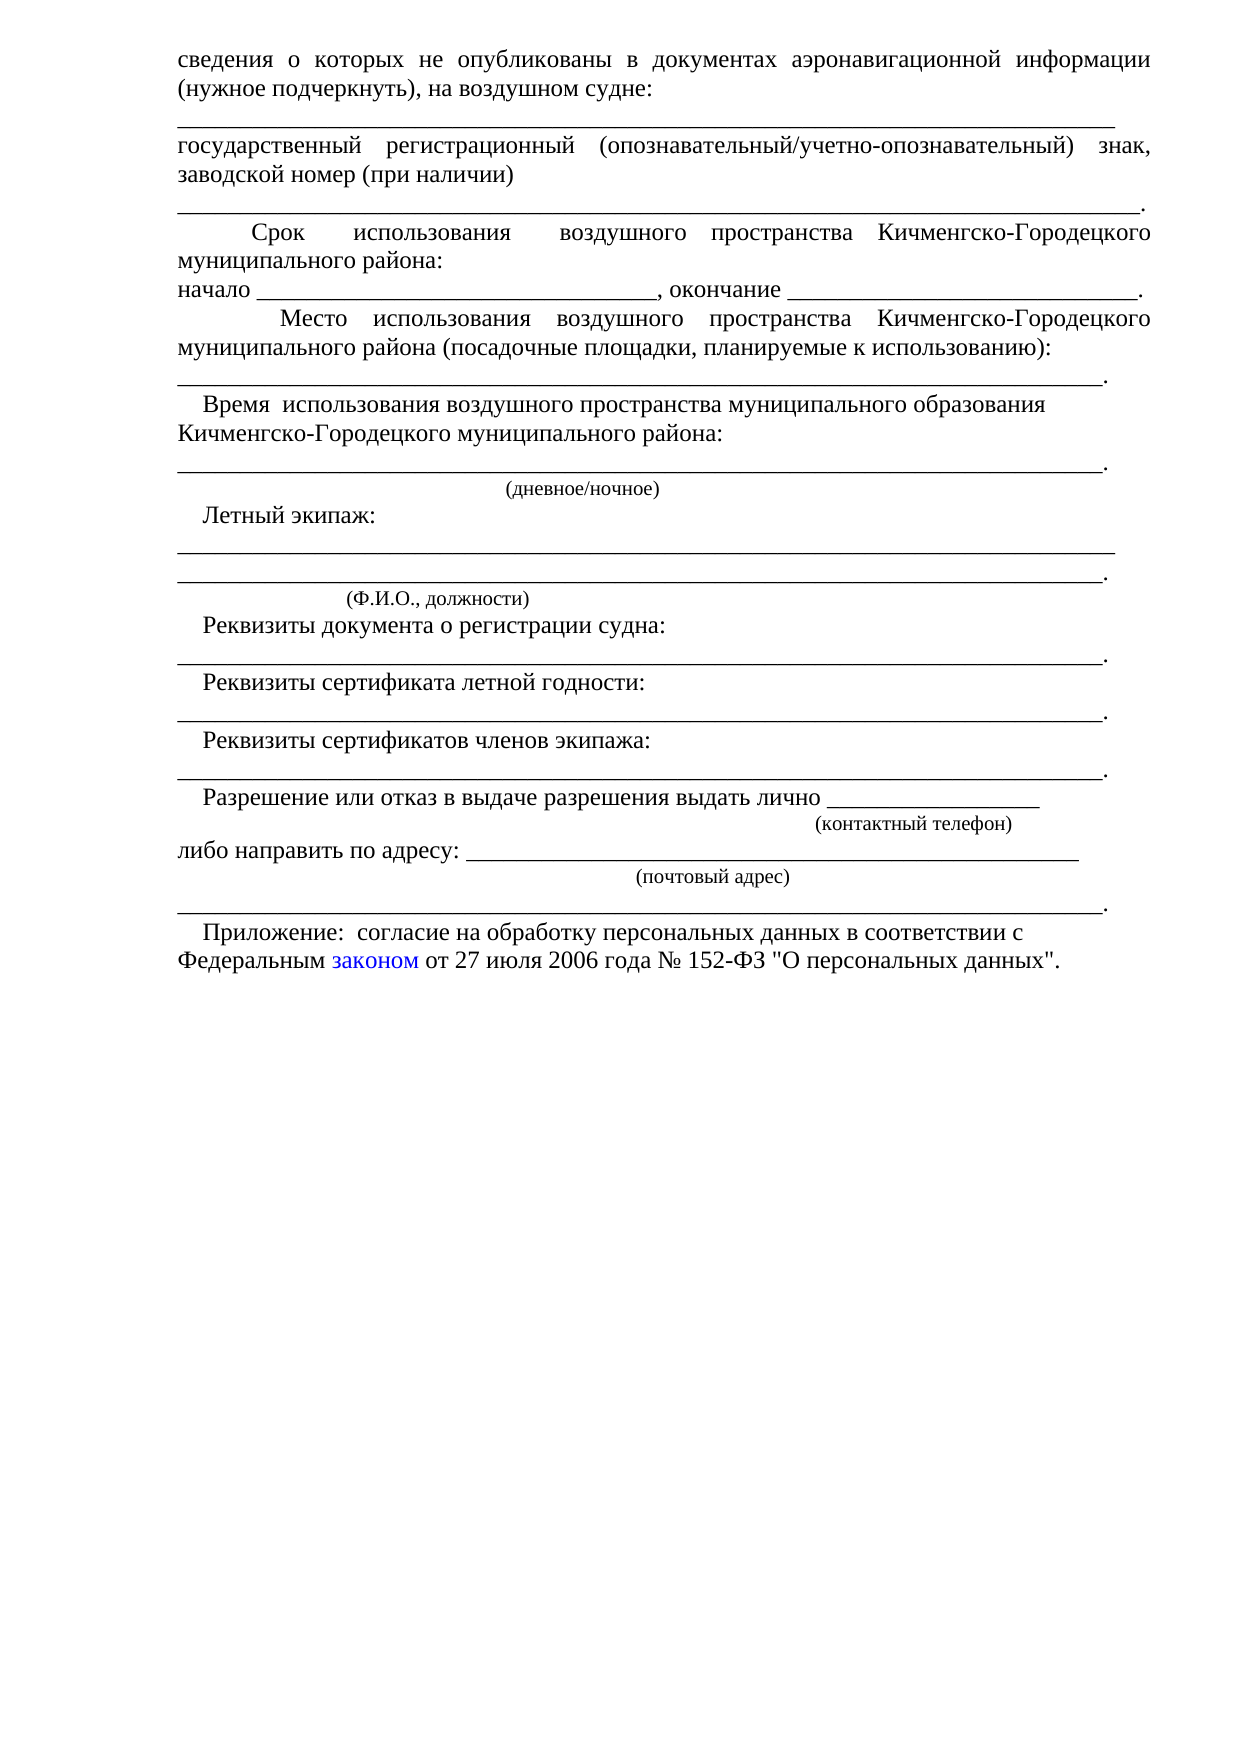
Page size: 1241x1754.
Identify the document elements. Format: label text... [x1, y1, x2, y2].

text __________________________________________________________________________. [177, 754, 1152, 782]
text _____________________________________________________________________________. [177, 188, 1152, 217]
text __________________________________________________________________________. [177, 361, 1152, 389]
text Место использования воздушного пространства Кичменгско-Городецкого муниципального района (посадочные площадки, планируемые к использованию): [177, 303, 1152, 361]
text начало ________________________________, окончание ____________________________. [177, 274, 1152, 303]
text (контактный телефон) [177, 811, 1152, 835]
text __________________________________________________________________________. [177, 447, 1152, 476]
text Срок использования воздушного пространства Кичменгско-Городецкого муниципального района: [177, 217, 1152, 274]
text (Ф.И.О., должности) [177, 586, 1152, 610]
text Реквизиты сертификата летной годности: [177, 667, 1152, 696]
text (дневное/ночное) [177, 476, 1152, 500]
text __________________________________________________________________________. [177, 639, 1152, 667]
text Реквизиты сертификатов членов экипажа: [177, 725, 1152, 754]
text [177, 44, 1152, 102]
text ___________________________________________________________________________ [177, 102, 1152, 131]
text ___________________________________________________________________________ [177, 528, 1152, 557]
text __________________________________________________________________________. [177, 557, 1152, 586]
text Летный экипаж: [177, 500, 1152, 528]
text __________________________________________________________________________. [177, 888, 1152, 917]
text __________________________________________________________________________. [177, 696, 1152, 725]
text государственный регистрационный (опознавательный/учетно-опознавательный) знак, заводской номер (при наличии) [177, 131, 1152, 188]
text Время использования воздушного пространства муниципального образования [177, 389, 1152, 418]
text либо направить по адресу: _________________________________________________ [177, 835, 1152, 864]
text Реквизиты документа о регистрации судна: [177, 610, 1152, 639]
text (почтовый адрес) [177, 864, 1152, 888]
text Федеральным законом от 27 июля 2006 года № 152-ФЗ "О персональных данных". [177, 946, 1152, 974]
text Кичменгско-Городецкого муниципального района: [177, 418, 1152, 447]
text Разрешение или отказ в выдаче разрешения выдать лично _________________ [177, 782, 1152, 811]
text Приложение: согласие на обработку персональных данных в соответствии с [177, 917, 1152, 946]
